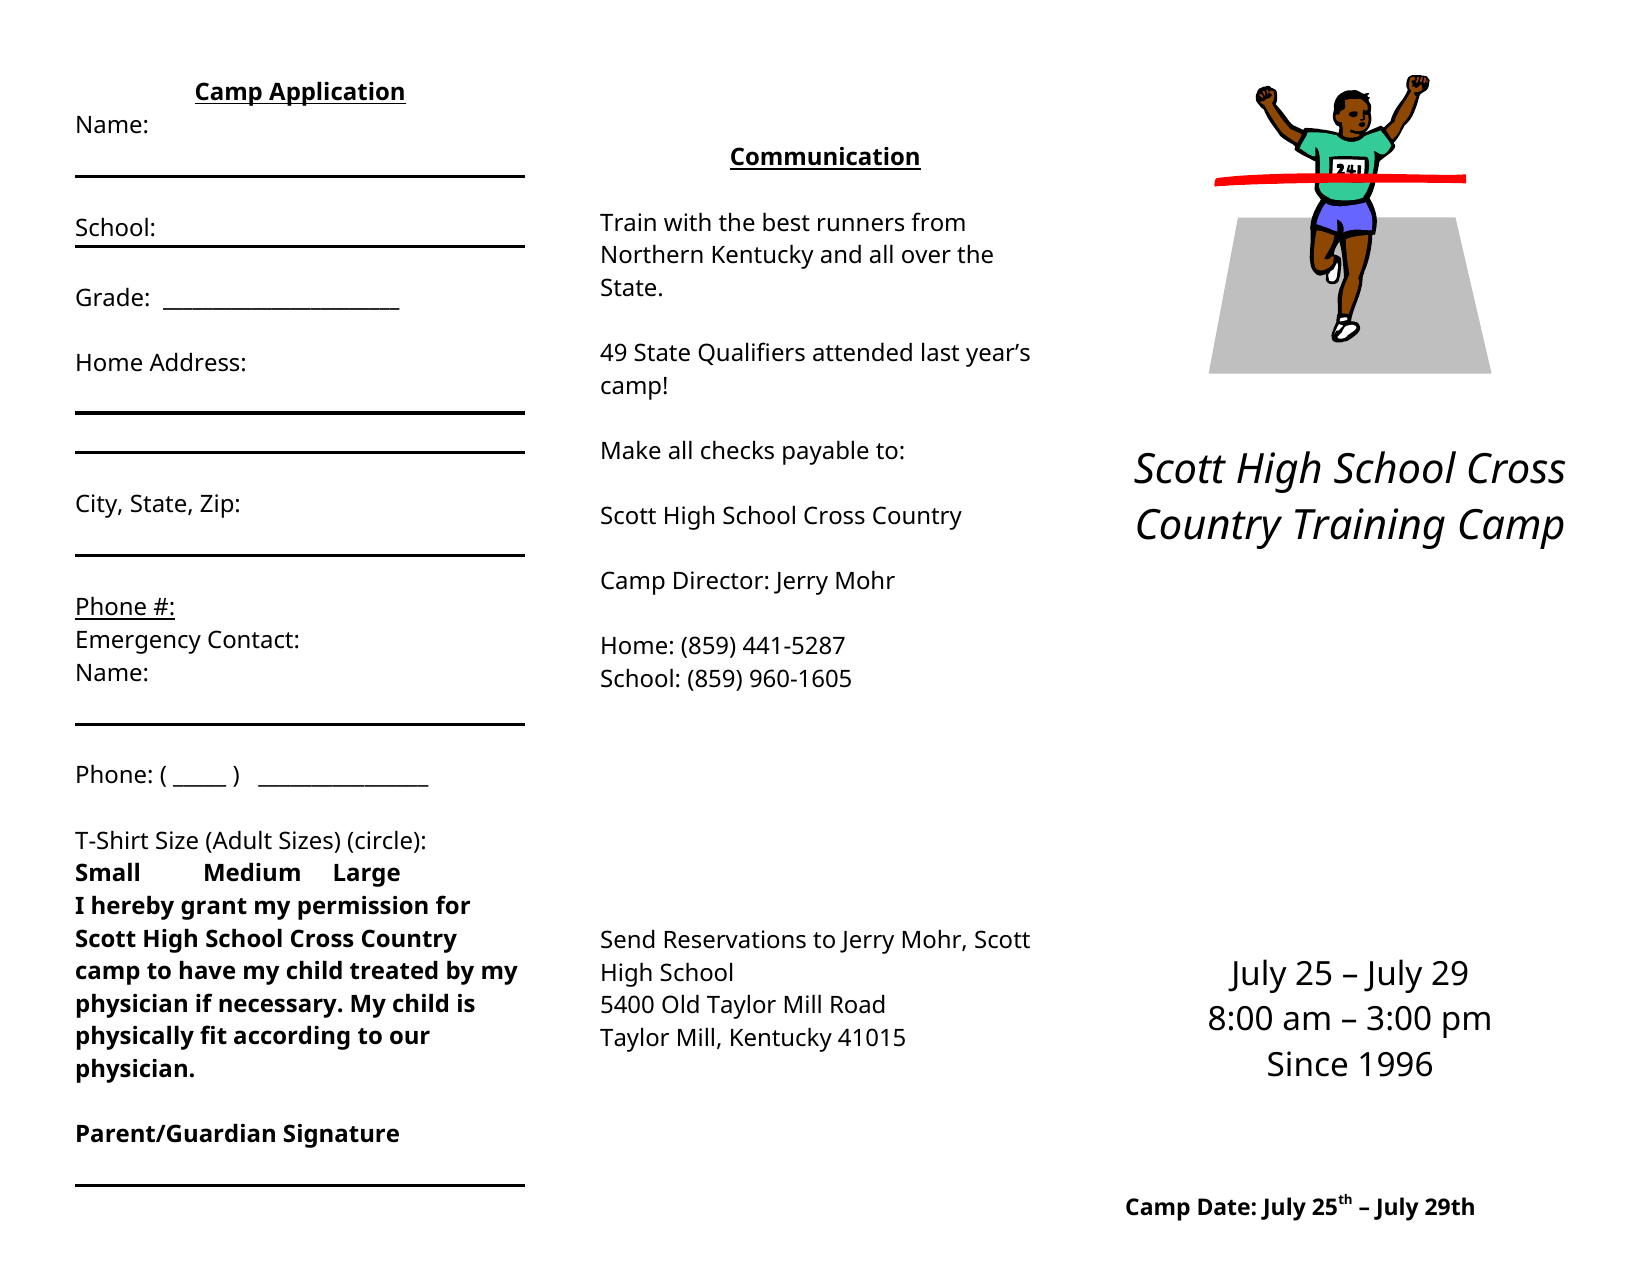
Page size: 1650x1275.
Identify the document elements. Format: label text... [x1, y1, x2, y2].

text 5400 Old Taylor Mill Road [600, 988, 1050, 1021]
text Home: (859) 441-5287 [600, 629, 1050, 662]
text Home Address: [75, 346, 525, 379]
text Scott High School Cross Country Training Camp [1125, 439, 1575, 552]
text School: [75, 211, 525, 245]
text T-Shirt Size (Adult Sizes) (circle): [75, 823, 525, 856]
text Grade: ________________________ [75, 281, 525, 314]
text Camp Director: Jerry Mohr [600, 564, 1050, 597]
text Communication [600, 140, 1050, 173]
text Train with the best runners from Northern Kentucky and all over the State. [600, 205, 1050, 303]
text Camp Application [75, 75, 525, 108]
text Camp Date: July 25th – July 29th [1125, 1191, 1575, 1222]
text Name: [75, 655, 525, 688]
text July 25 – July 29 [1125, 949, 1575, 995]
text Taylor Mill, Kentucky 41015 [600, 1021, 1050, 1053]
text Name: [75, 108, 525, 140]
text Emergency Contact: [75, 623, 525, 655]
text School: (859) 960-1605 [600, 662, 1050, 694]
text Phone #: [75, 590, 525, 623]
text Phone: ( _____ ) ________________ [75, 758, 525, 791]
text City, State, Zip: [75, 487, 525, 520]
text Since 1996 [1125, 1040, 1575, 1086]
text Send Reservations to Jerry Mohr, Scott High School [600, 923, 1050, 988]
text Make all checks payable to: [600, 434, 1050, 466]
text I hereby grant my permission for Scott High School Cross Country camp to have my child treated by my physician if necessary. My child is physically fit according to our physician. [75, 889, 525, 1084]
text Small Medium Large [75, 856, 525, 889]
text 49 State Qualifiers attended last year’s camp! [600, 336, 1050, 401]
text Scott High School Cross Country [600, 499, 1050, 531]
text 8:00 am – 3:00 pm [1125, 995, 1575, 1040]
text Parent/Guardian Signature [75, 1117, 525, 1149]
